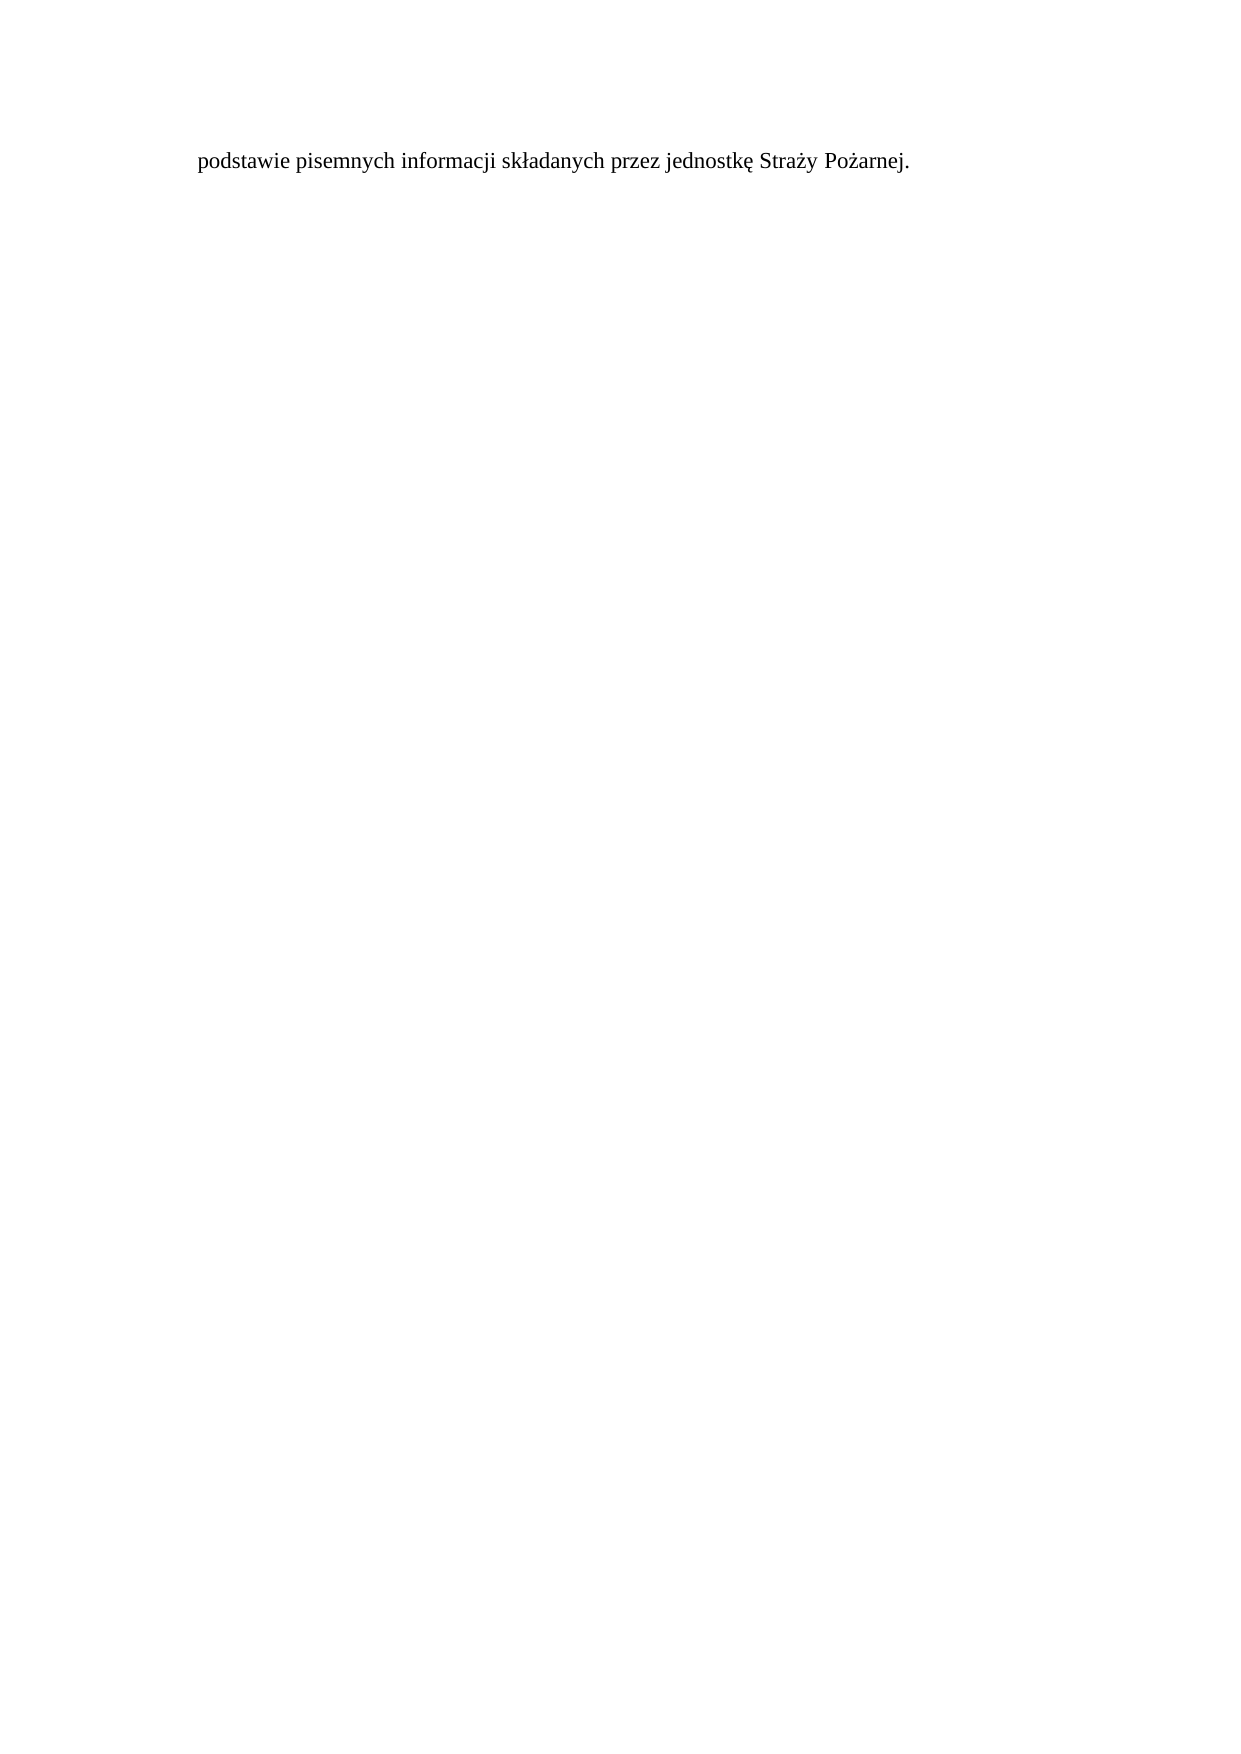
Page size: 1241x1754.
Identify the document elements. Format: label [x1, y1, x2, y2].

list [160, 148, 1070, 174]
